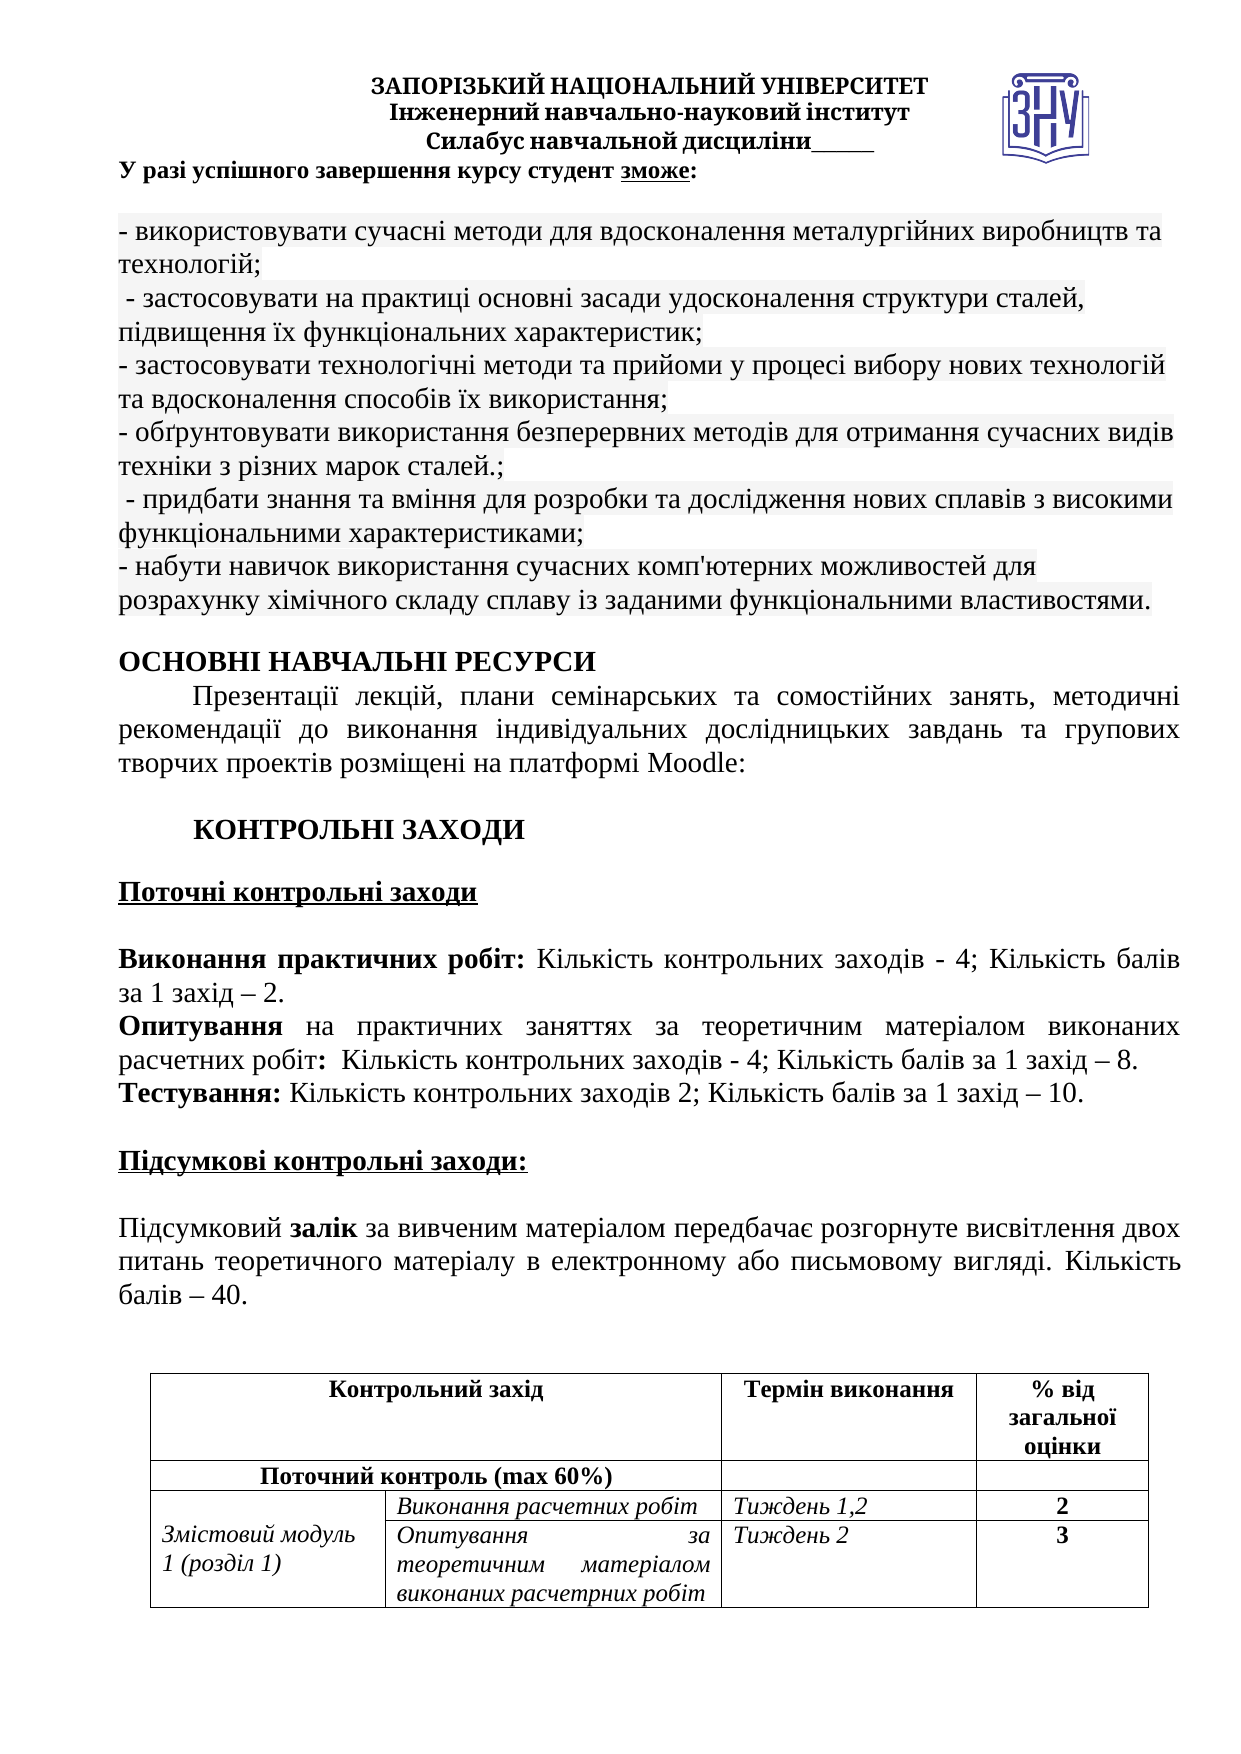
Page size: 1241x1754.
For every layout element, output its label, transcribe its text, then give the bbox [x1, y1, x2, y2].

text У разі успішного завершення курсу студент зможе: [118, 156, 1181, 184]
text Тестування: Кількість контрольних заходів 2; Кількість балів за 1 захід – 10. [118, 1076, 1181, 1109]
text - набути навичок використання сучасних комп'ютерних можливостей для розрахунку хімічного складу сплаву із заданими функціональними властивостями. [118, 548, 1181, 616]
text - застосовувати на практиці основні засади удосконалення структури сталей, підвищення їх функціональних характеристик; [703, 280, 1181, 347]
table_header % від загальної оцінки [977, 1374, 1148, 1460]
text - придбати знання та вміння для розробки та дослідження нових сплавів з високими функціональними характеристиками; [584, 481, 1181, 548]
text Виконання практичних робіт: Кількість контрольних заходів - 4; Кількість балів за 1 захід – 2. [118, 941, 1181, 1008]
table_cell 3 [977, 1521, 1148, 1607]
text ОСНОВНІ НАВЧАЛЬНІ РЕСУРСИ [118, 644, 1181, 678]
table_cell Тиждень 2 [722, 1521, 976, 1607]
table_header Термін виконання [722, 1374, 976, 1460]
table_cell [722, 1461, 976, 1490]
picture [1002, 73, 1090, 156]
table_header Контрольний захід [151, 1374, 721, 1460]
table_cell Змістовий модуль 1 (розділ 1) [151, 1491, 385, 1607]
table_cell Опитування за теоретичним матеріалом виконаних расчетрних робіт [386, 1521, 721, 1607]
text КОНТРОЛЬНІ ЗАХОДИ [118, 812, 1181, 846]
text - обґрунтовувати використання безперервних методів для отримання сучасних видів техніки з різних марок сталей.; [504, 414, 1181, 481]
text Презентації лекцій, плани семінарських та сомостійних занять, методичні рекомендації до виконання індивідуальних дослідницьких завдань та групових творчих проектів розміщені на платформі Moodle: [118, 678, 1181, 778]
text Підсумковий залік за вивченим матеріалом передбачає розгорнуте висвітлення двох питань теоретичного матеріалу в електронному або письмовому вигляді. Кількість балів – 40. [118, 1210, 1181, 1310]
text Поточні контрольні заходи [118, 874, 1181, 908]
text Підсумкові контрольні заходи: [118, 1143, 1181, 1176]
table_cell Виконання расчетних робіт [386, 1491, 721, 1519]
table_cell Тиждень 1,2 [722, 1491, 976, 1519]
table_cell [977, 1461, 1148, 1490]
text - застосовувати технологічні методи та прийоми у процесі вибору нових технологій та вдосконалення способів їх використання; [668, 347, 1181, 414]
text - використовувати сучасні методи для вдосконалення металургійних виробництв та технологій; [262, 213, 1181, 280]
table_cell Поточний контроль (max 60%) [151, 1461, 721, 1490]
text Опитування на практичних заняттях за теоретичним матеріалом виконаних расчетних робіт: Кількість контрольних заходів - 4; Кількість балів за 1 захід – 8. [118, 1008, 1181, 1076]
table_cell 2 [977, 1491, 1148, 1519]
